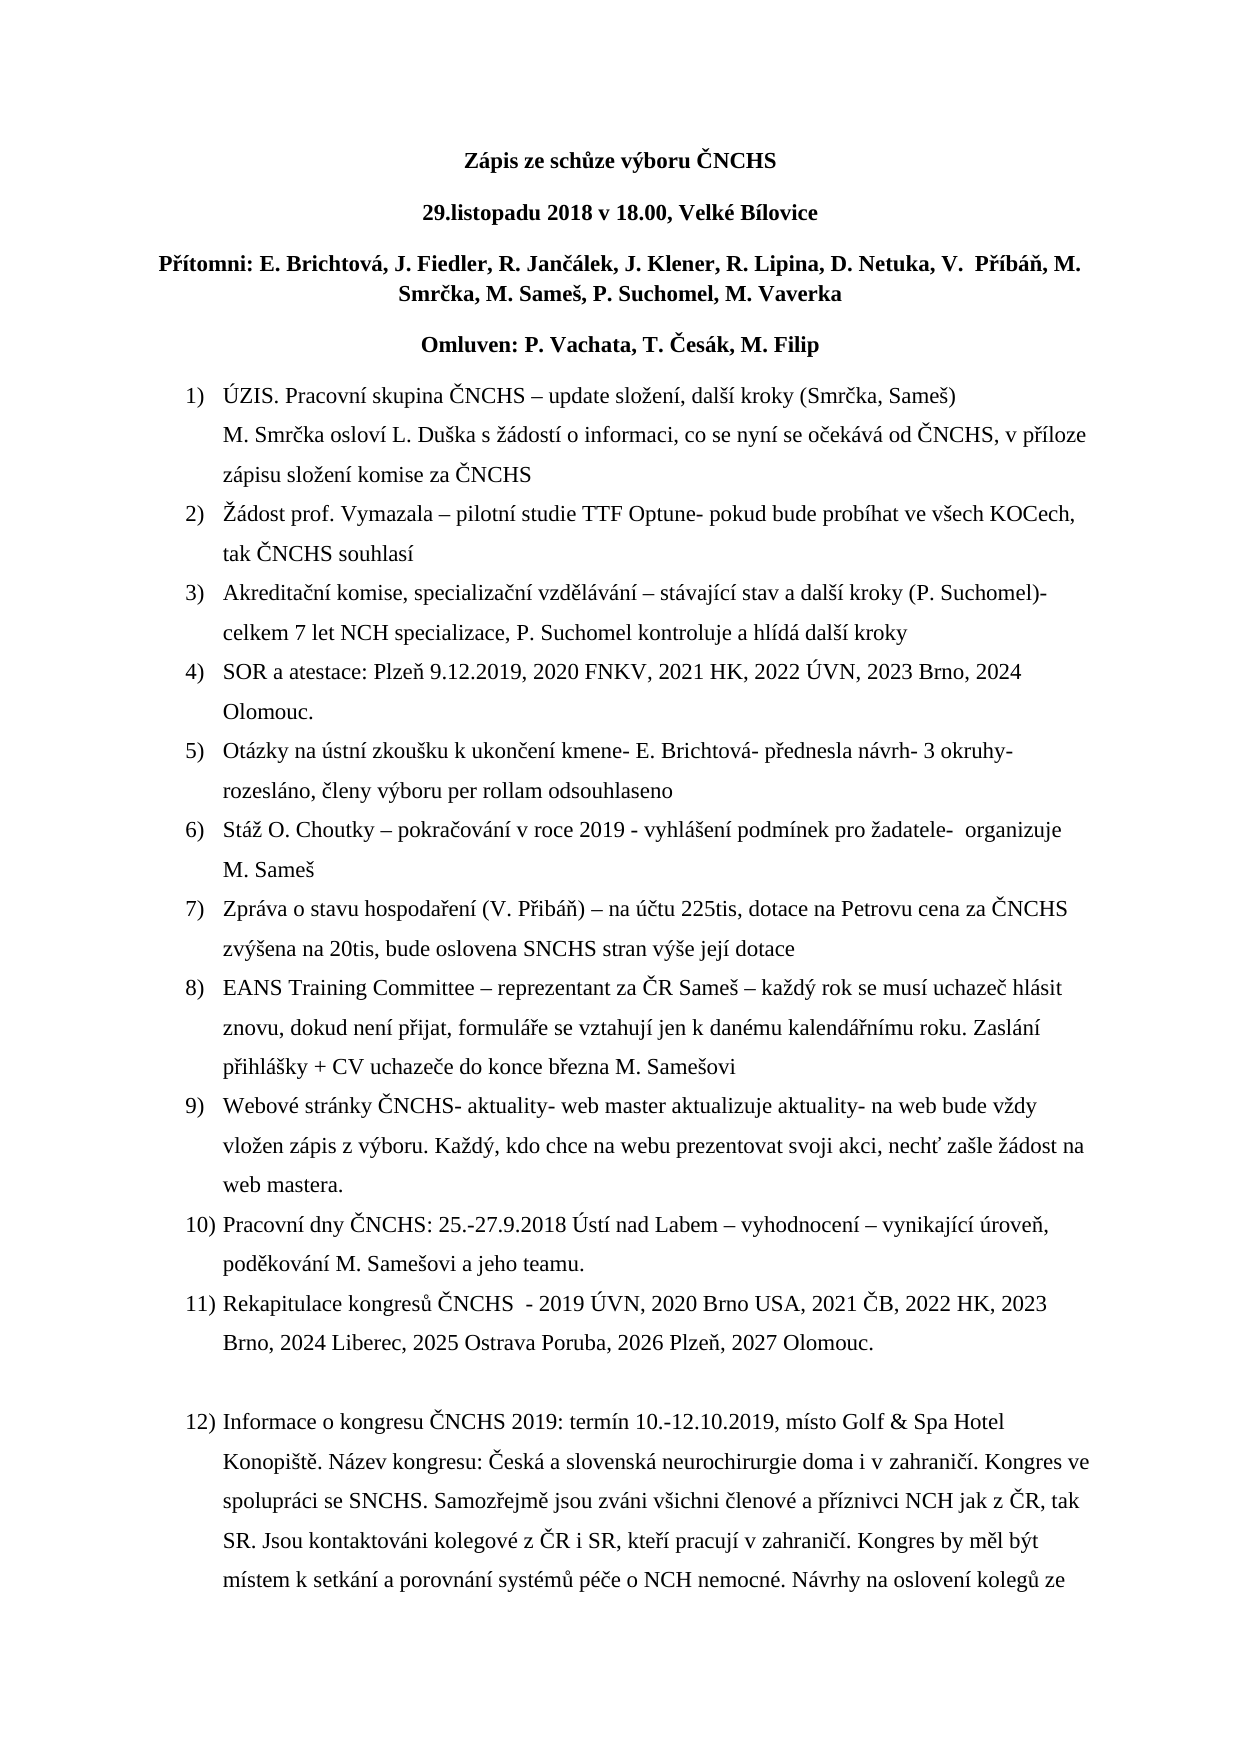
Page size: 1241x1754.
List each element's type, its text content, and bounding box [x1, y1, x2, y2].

text Omluven: P. Vachata, T. Česák, M. Filip [148, 331, 1093, 357]
text Přítomni: E. Brichtová, J. Fiedler, R. Jančálek, J. Klener, R. Lipina, D. Netuka, V. Příbáň, M. Smrčka, M. Sameš, P. Suchomel, M. Vaverka [148, 250, 1093, 306]
list Otázky na ústní zkoušku k ukončení kmene- E. Brichtová- přednesla návrh- 3 okruhy- rozesláno, členy výboru per rollam odsouhlaseno [185, 737, 1093, 803]
list Akreditační komise, specializační vzdělávání – stávající stav a další kroky (P. Suchomel)- celkem 7 let NCH specializace, P. Suchomel kontroluje a hlídá další kroky [185, 579, 1093, 645]
text 29.listopadu 2018 v 18.00, Velké Bílovice [148, 199, 1093, 225]
list ÚZIS. Pracovní skupina ČNCHS – update složení, další kroky (Smrčka, Sameš) [185, 382, 1093, 408]
list Zpráva o stavu hospodaření (V. Přibáň) – na účtu 225tis, dotace na Petrovu cena za ČNCHS zvýšena na 20tis, bude oslovena SNCHS stran výše její dotace [185, 895, 1093, 961]
list Webové stránky ČNCHS- aktuality- web master aktualizuje aktuality- na web bude vždy vložen zápis z výboru. Každý, kdo chce na webu prezentovat svoji akci, nechť zašle žádost na web mastera. [185, 1093, 1093, 1198]
text Zápis ze schůze výboru ČNCHS [148, 148, 1093, 174]
list Žádost prof. Vymazala – pilotní studie TTF Optune- pokud bude probíhat ve všech KOCech, tak ČNCHS souhlasí [185, 500, 1093, 566]
text M. Smrčka osloví L. Duška s žádostí o informaci, co se nyní se očekává od ČNCHS, v příloze zápisu složení komise za ČNCHS [223, 421, 1093, 487]
list Stáž O. Choutky – pokračování v roce 2019 - vyhlášení podmínek pro žadatele- organizuje M. Sameš [185, 816, 1093, 882]
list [185, 1408, 1093, 1593]
list EANS Training Committee – reprezentant za ČR Sameš – každý rok se musí uchazeč hlásit znovu, dokud není přijat, formuláře se vztahují jen k danému kalendářnímu roku. Zaslání přihlášky + CV uchazeče do konce března M. Samešovi [185, 974, 1093, 1079]
list SOR a atestace: Plzeň 9.12.2019, 2020 FNKV, 2021 HK, 2022 ÚVN, 2023 Brno, 2024 Olomouc. [185, 658, 1093, 724]
list Pracovní dny ČNCHS: 25.-27.9.2018 Ústí nad Labem – vyhodnocení – vynikající úroveň, poděkování M. Samešovi a jeho teamu. [185, 1211, 1093, 1277]
list Rekapitulace kongresů ČNCHS - 2019 ÚVN, 2020 Brno USA, 2021 ČB, 2022 HK, 2023 Brno, 2024 Liberec, 2025 Ostrava Poruba, 2026 Plzeň, 2027 Olomouc. [185, 1290, 1093, 1356]
